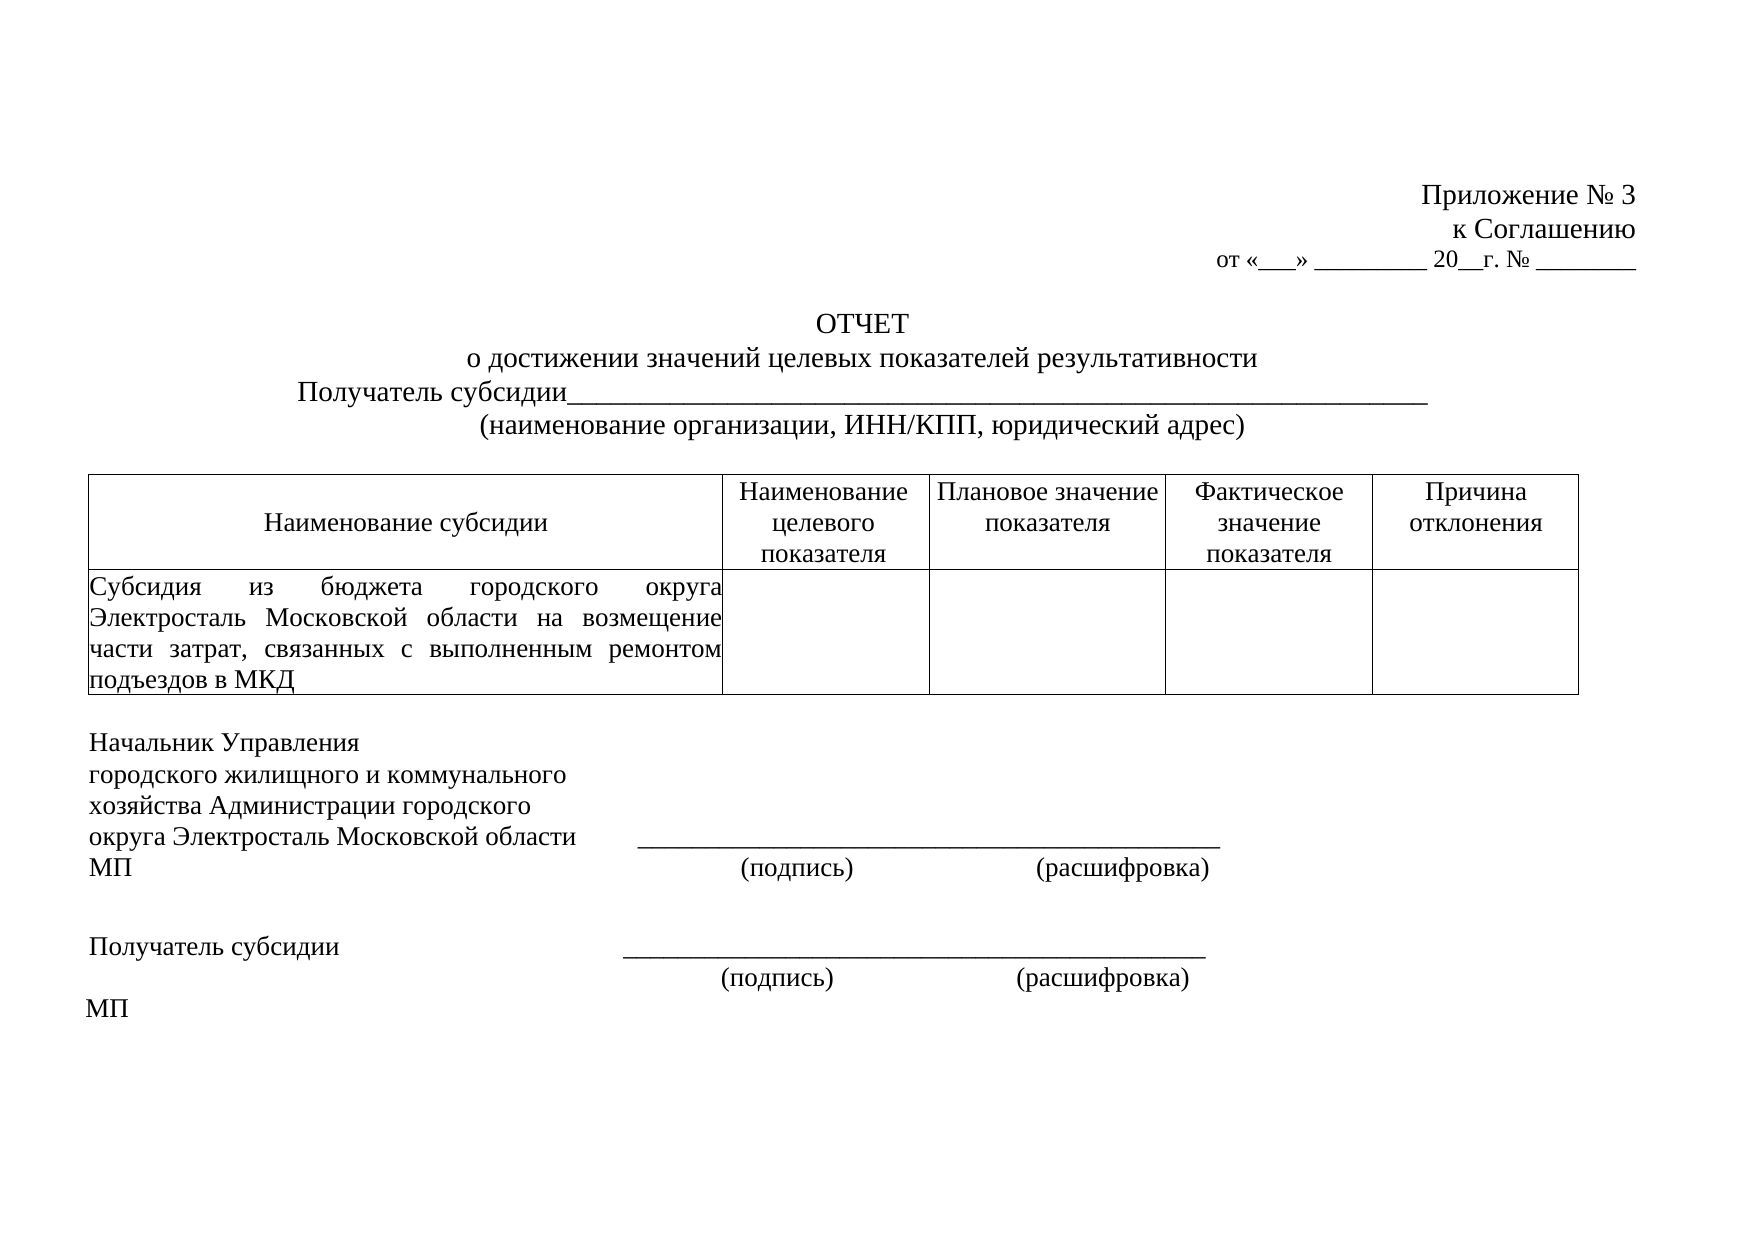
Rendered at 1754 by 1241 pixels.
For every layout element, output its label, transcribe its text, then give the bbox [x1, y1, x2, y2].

text от «___» _________ 20__г. № ________ [89, 244, 1636, 273]
text ОТЧЕТ [89, 307, 1636, 340]
text о достижении значений целевых показателей результативности [89, 340, 1636, 374]
table_header Фактическое значение показателя [1166, 475, 1372, 569]
text Получатель субсидии___________________________________________________________ [89, 374, 1636, 407]
text Начальник Управления [89, 727, 1636, 758]
table_header Причина отклонения [1373, 475, 1578, 569]
table_cell [1166, 570, 1372, 694]
text городского жилищного и коммунального [89, 758, 1636, 789]
table_cell [930, 570, 1165, 694]
text Получатель субсидии ___________________________________________ [89, 929, 1636, 961]
text хозяйства Администрации городского [89, 789, 1636, 820]
text (наименование организации, ИНН/КПП, юридический адрес) [89, 407, 1636, 441]
text к Соглашению [89, 211, 1636, 244]
text МП (подпись) (расшифровка) [89, 851, 1636, 882]
table_cell [1373, 570, 1578, 694]
table_cell [723, 570, 929, 694]
text округа Электросталь Московской области ___________________________________________ [89, 820, 1636, 851]
table_header Наименование субсидии [89, 475, 722, 569]
text (подпись) (расшифровка) [89, 961, 1636, 992]
text МП [74, 992, 1636, 1023]
table_cell Субсидия из бюджета городского округа Электросталь Московской области на возмещение части затрат, связанных с выполненным ремонтом подъездов в МКД [89, 570, 722, 694]
table_header Наименование целевого показателя [723, 475, 929, 569]
table_header Плановое значение показателя [930, 475, 1165, 569]
text Приложение № 3 [89, 177, 1636, 211]
